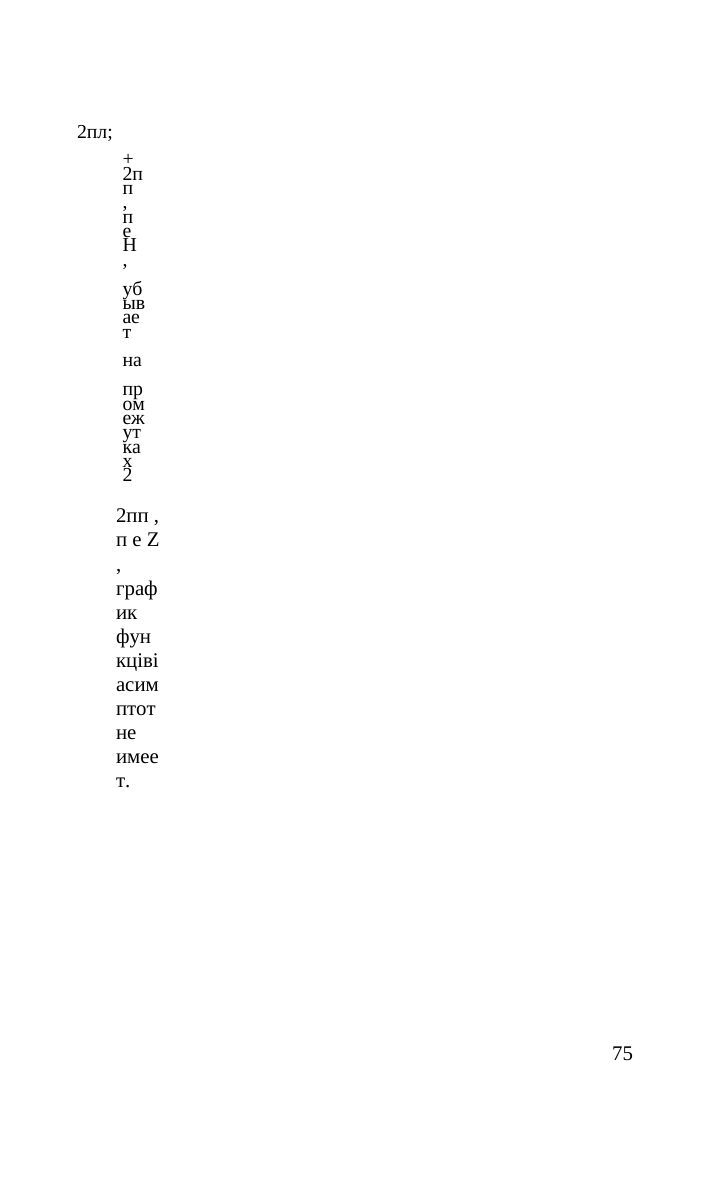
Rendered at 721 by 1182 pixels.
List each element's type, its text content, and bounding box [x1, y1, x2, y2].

text 2пл; + 2пп , п е Н , убывает на промежутках 2 [77, 127, 146, 486]
text 2пп , п е Z , график функціві асимптот не имеет. [116, 503, 160, 792]
